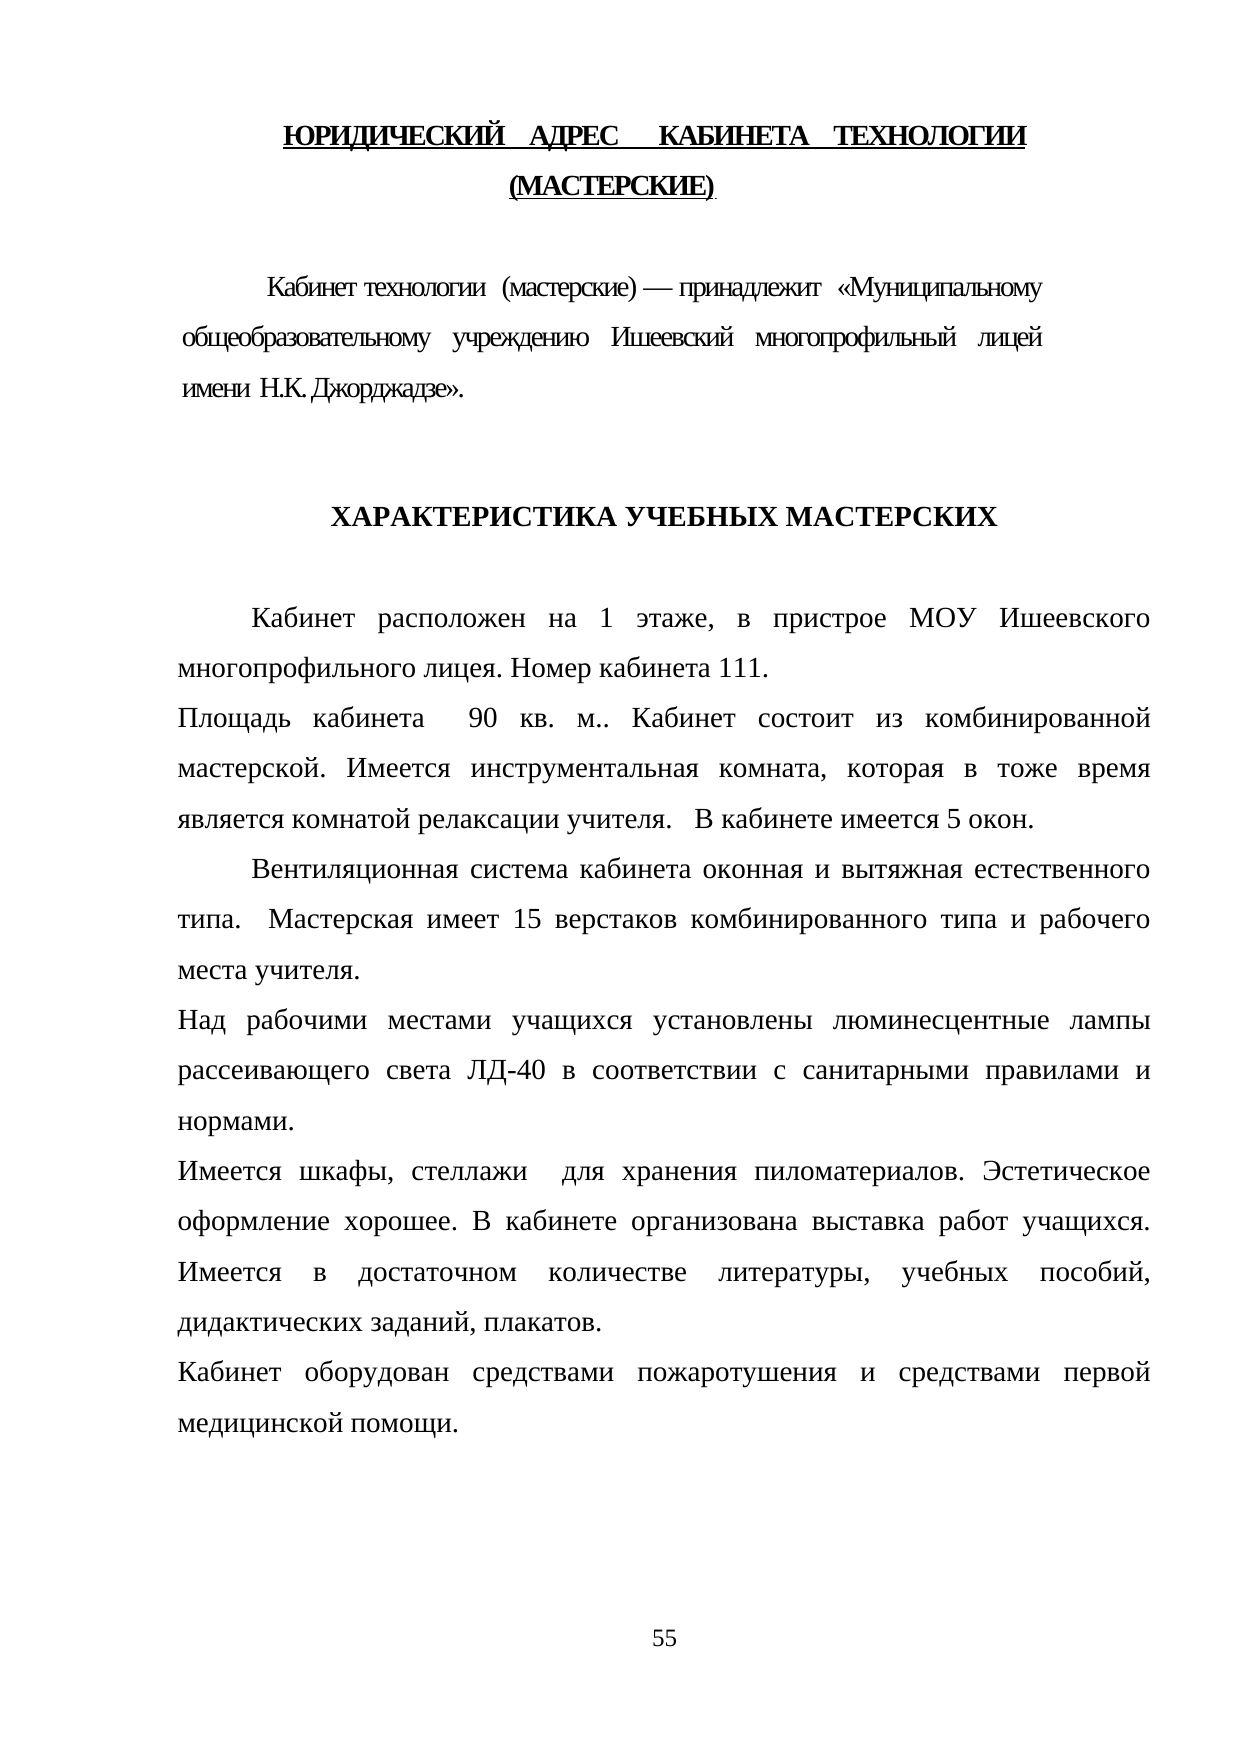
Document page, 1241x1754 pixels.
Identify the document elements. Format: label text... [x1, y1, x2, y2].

text Имеется шкафы, стеллажи для хранения пиломатериалов. Эстетическое оформление хорошее. В кабинете организована выставка работ учащихся. Имеется в достаточном количестве литературы, учебных пособий, дидактических заданий, плакатов. [177, 1153, 1152, 1338]
text Кабинет технологии (мастерские) — принадлежит «Муниципальному общеобразовательному учреждению Ишеевский многопрофильный лицей имени Н.К. Джорджадзе». [182, 269, 1043, 403]
text Вентиляционная система кабинета оконная и вытяжная естественного типа. Мастерская имеет 15 верстаков комбинированного типа и рабочего места учителя. [177, 851, 1152, 985]
text ЮРИДИЧЕСКИЙ АДРЕС КАБИНЕТА ТЕХНОЛОГИИ (МАСТЕРСКИЕ) [182, 118, 1043, 202]
text Кабинет оборудован средствами пожаротушения и средствами первой медицинской помощи. [177, 1354, 1152, 1438]
text Над рабочими местами учащихся установлены люминесцентные лампы рассеивающего света ЛД-40 в соответствии с санитарными правилами и нормами. [177, 1002, 1152, 1136]
text Площадь кабинета 90 кв. м.. Кабинет состоит из комбинированной мастерской. Имеется инструментальная комната, которая в тоже время является комнатой релаксации учителя. В кабинете имеется 5 окон. [177, 700, 1152, 834]
text Кабинет расположен на 1 этаже, в пристрое МОУ Ишеевского многопрофильного лицея. Номер кабинета 111. [177, 600, 1152, 683]
text ХАРАКТЕРИСТИКА УЧЕБНЫХ МАСТЕРСКИХ [177, 499, 1152, 533]
